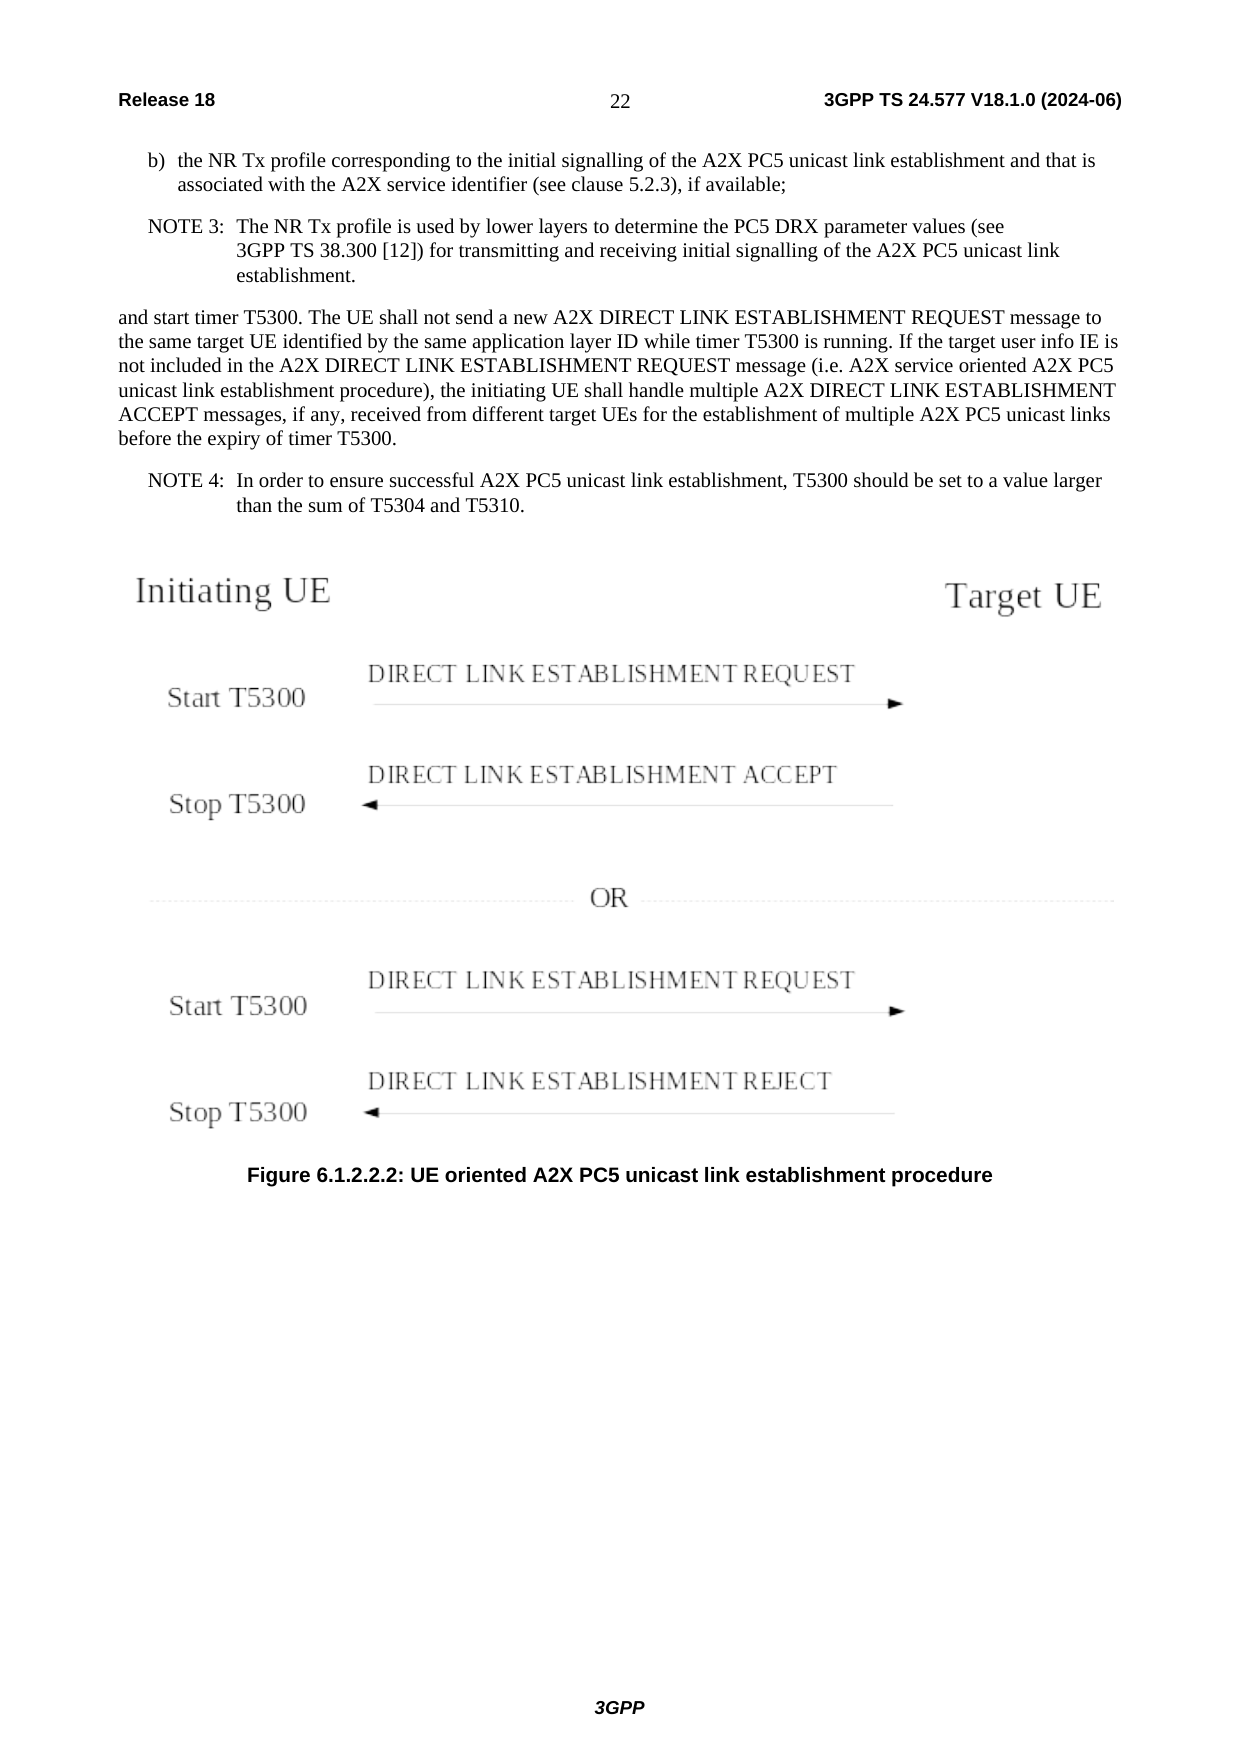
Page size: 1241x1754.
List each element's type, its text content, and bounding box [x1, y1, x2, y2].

text NOTE 4: In order to ensure successful A2X PC5 unicast link establishment, T5300 should be set to a value larger than the sum of T5304 and T5310. [148, 468, 1122, 517]
text Figure 6.1.2.2.2: UE oriented A2X PC5 unicast link establishment procedure [118, 1163, 1122, 1187]
text and start timer T5300. The UE shall not send a new A2X DIRECT LINK ESTABLISHMENT REQUEST message to the same target UE identified by the same application layer ID while timer T5300 is running. If the target user info IE is not included in the A2X DIRECT LINK ESTABLISHMENT REQUEST message (i.e. A2X service oriented A2X PC5 unicast link establishment procedure), the initiating UE shall handle multiple A2X DIRECT LINK ESTABLISHMENT ACCEPT messages, if any, received from different target UEs for the establishment of multiple A2X PC5 unicast links before the expiry of timer T5300. [118, 305, 1122, 450]
text b) the NR Tx profile corresponding to the initial signalling of the A2X PC5 unicast link establishment and that is associated with the A2X service identifier (see clause 5.2.3), if available; [148, 147, 1122, 196]
text NOTE 3: The NR Tx profile is used by lower layers to determine the PC5 DRX parameter values (see 3GPP TS 38.300 [12]) for transmitting and receiving initial signalling of the A2X PC5 unicast link establishment. [148, 214, 1122, 287]
